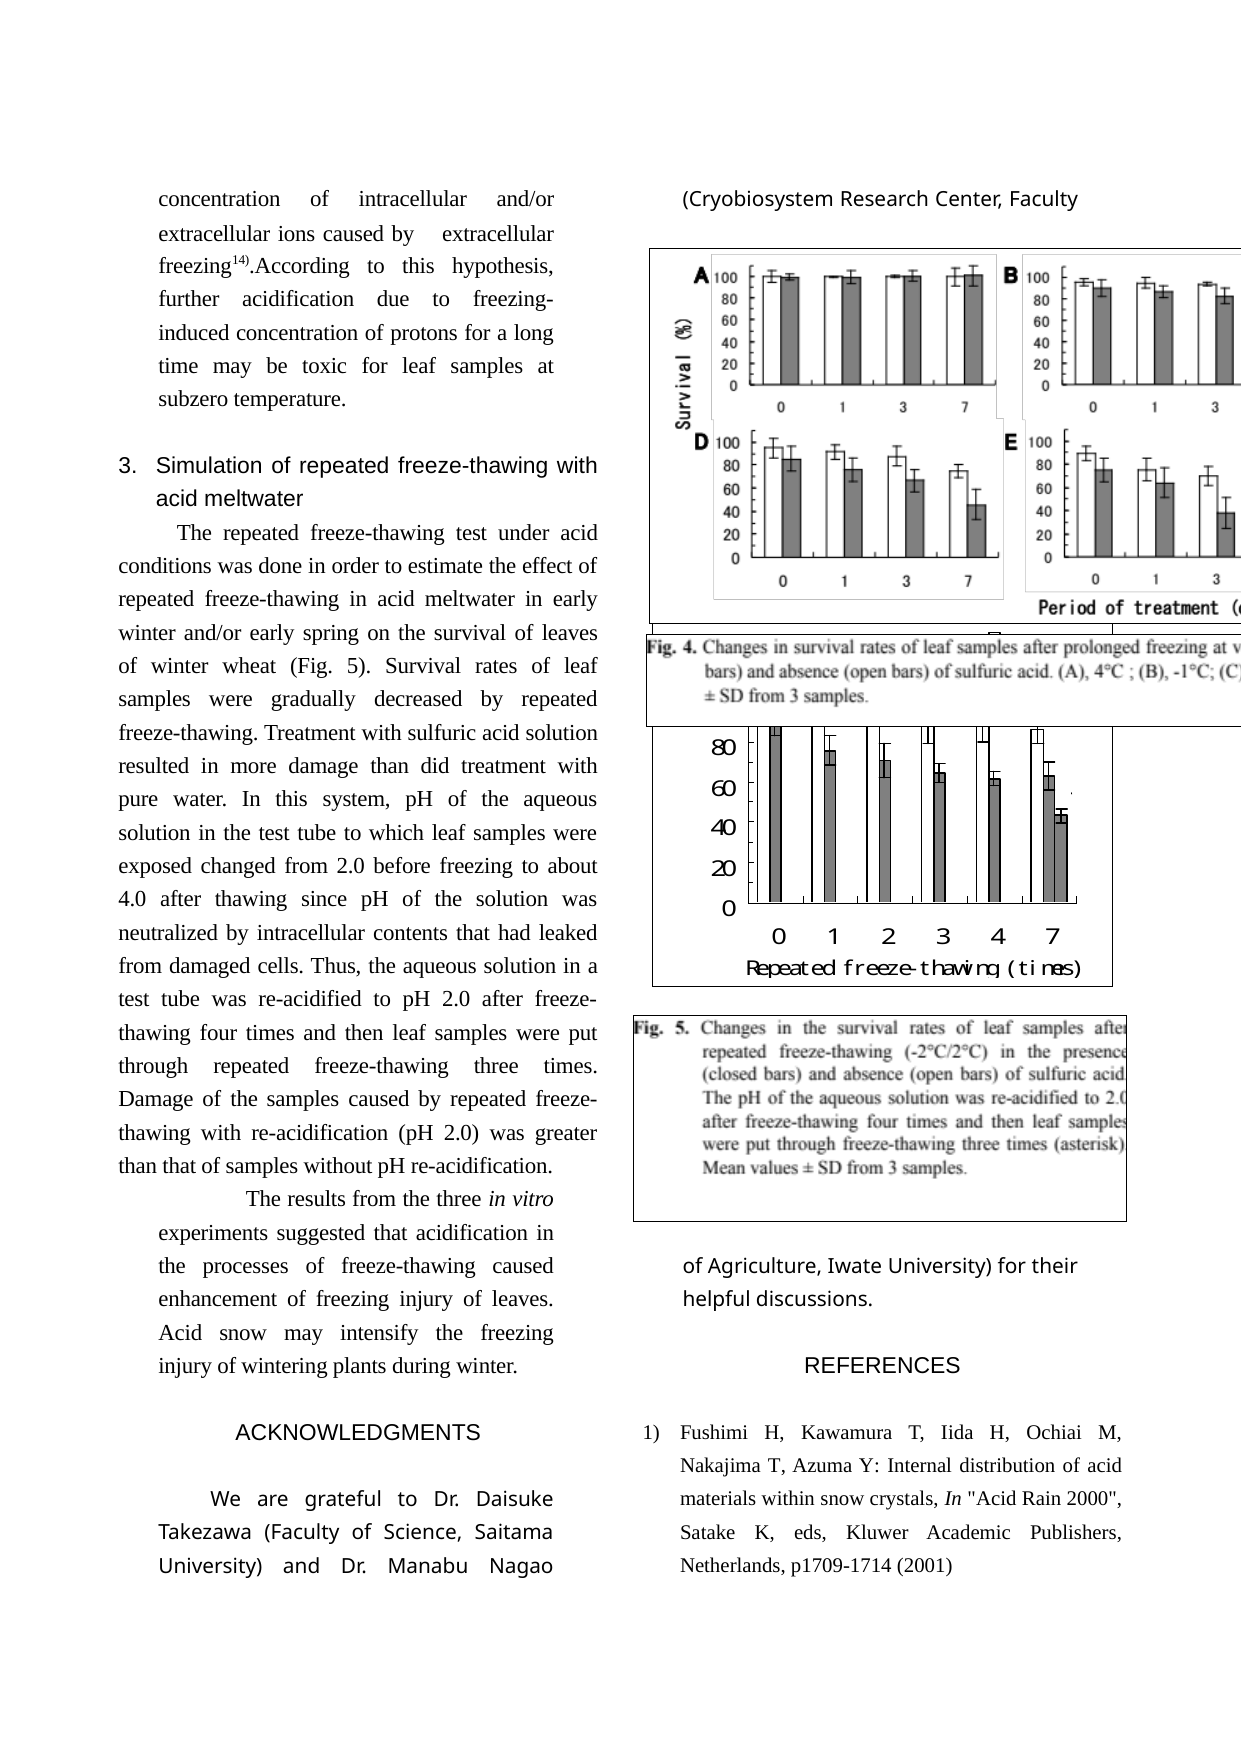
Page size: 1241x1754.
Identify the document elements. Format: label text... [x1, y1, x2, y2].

text We are grateful to Dr. Daisuke Takezawa (Faculty of Science, Saitama University) and Dr. Manabu Nagao (Cryobiosystem Research Center, Faculty of Agriculture, Iwate University) for their helpful discussions. [158, 1482, 554, 1582]
list Simulation of repeated freeze-thawing with acid meltwater [118, 448, 598, 515]
text The repeated freeze-thawing test under acid conditions was done in order to estimate the effect of repeated freeze-thawing in acid meltwater in early winter and/or early spring on the survival of leaves of winter wheat (Fig. 5). Survival rates of leaf samples were gradually decreased by repeated freeze-thawing. Treatment with sulfuric acid solution resulted in more damage than did treatment with pure water. In this system, pH of the aqueous solution in the test tube to which leaf samples were exposed changed from 2.0 before freezing to about 4.0 after thawing since pH of the solution was neutralized by intracellular contents that had leaked from damaged cells. Thus, the aqueous solution in a test tube was re-acidified to pH 2.0 after freeze-thawing four times and then leaf samples were put through repeated freeze-thawing three times. Damage of the samples caused by repeated freeze-thawing with re-acidification (pH 2.0) was greater than that of samples without pH re-acidification. [118, 515, 598, 1182]
list Fushimi H, Kawamura T, Iida H, Ochiai M, Nakajima T, Azuma Y: Internal distribution of acid materials within snow crystals, In "Acid Rain 2000", Satake K, eds, Kluwer Academic Publishers, Netherlands, p1709-1714 (2001) [642, 1415, 1122, 1582]
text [158, 182, 554, 415]
text REFERENCES [642, 1348, 1122, 1382]
text The results from the three in vitro experiments suggested that acidification in the processes of freeze-thawing caused enhancement of freezing injury of leaves. Acid snow may intensify the freezing injury of wintering plants during winter. [158, 1182, 554, 1382]
text We are grateful to Dr. Daisuke Takezawa (Faculty of Science, Saitama University) and Dr. Manabu Nagao (Cryobiosystem Research Center, Faculty of Agriculture, Iwate University) for their helpful discussions. [682, 182, 1078, 1315]
text ACKNOWLEDGMENTS [118, 1415, 598, 1448]
